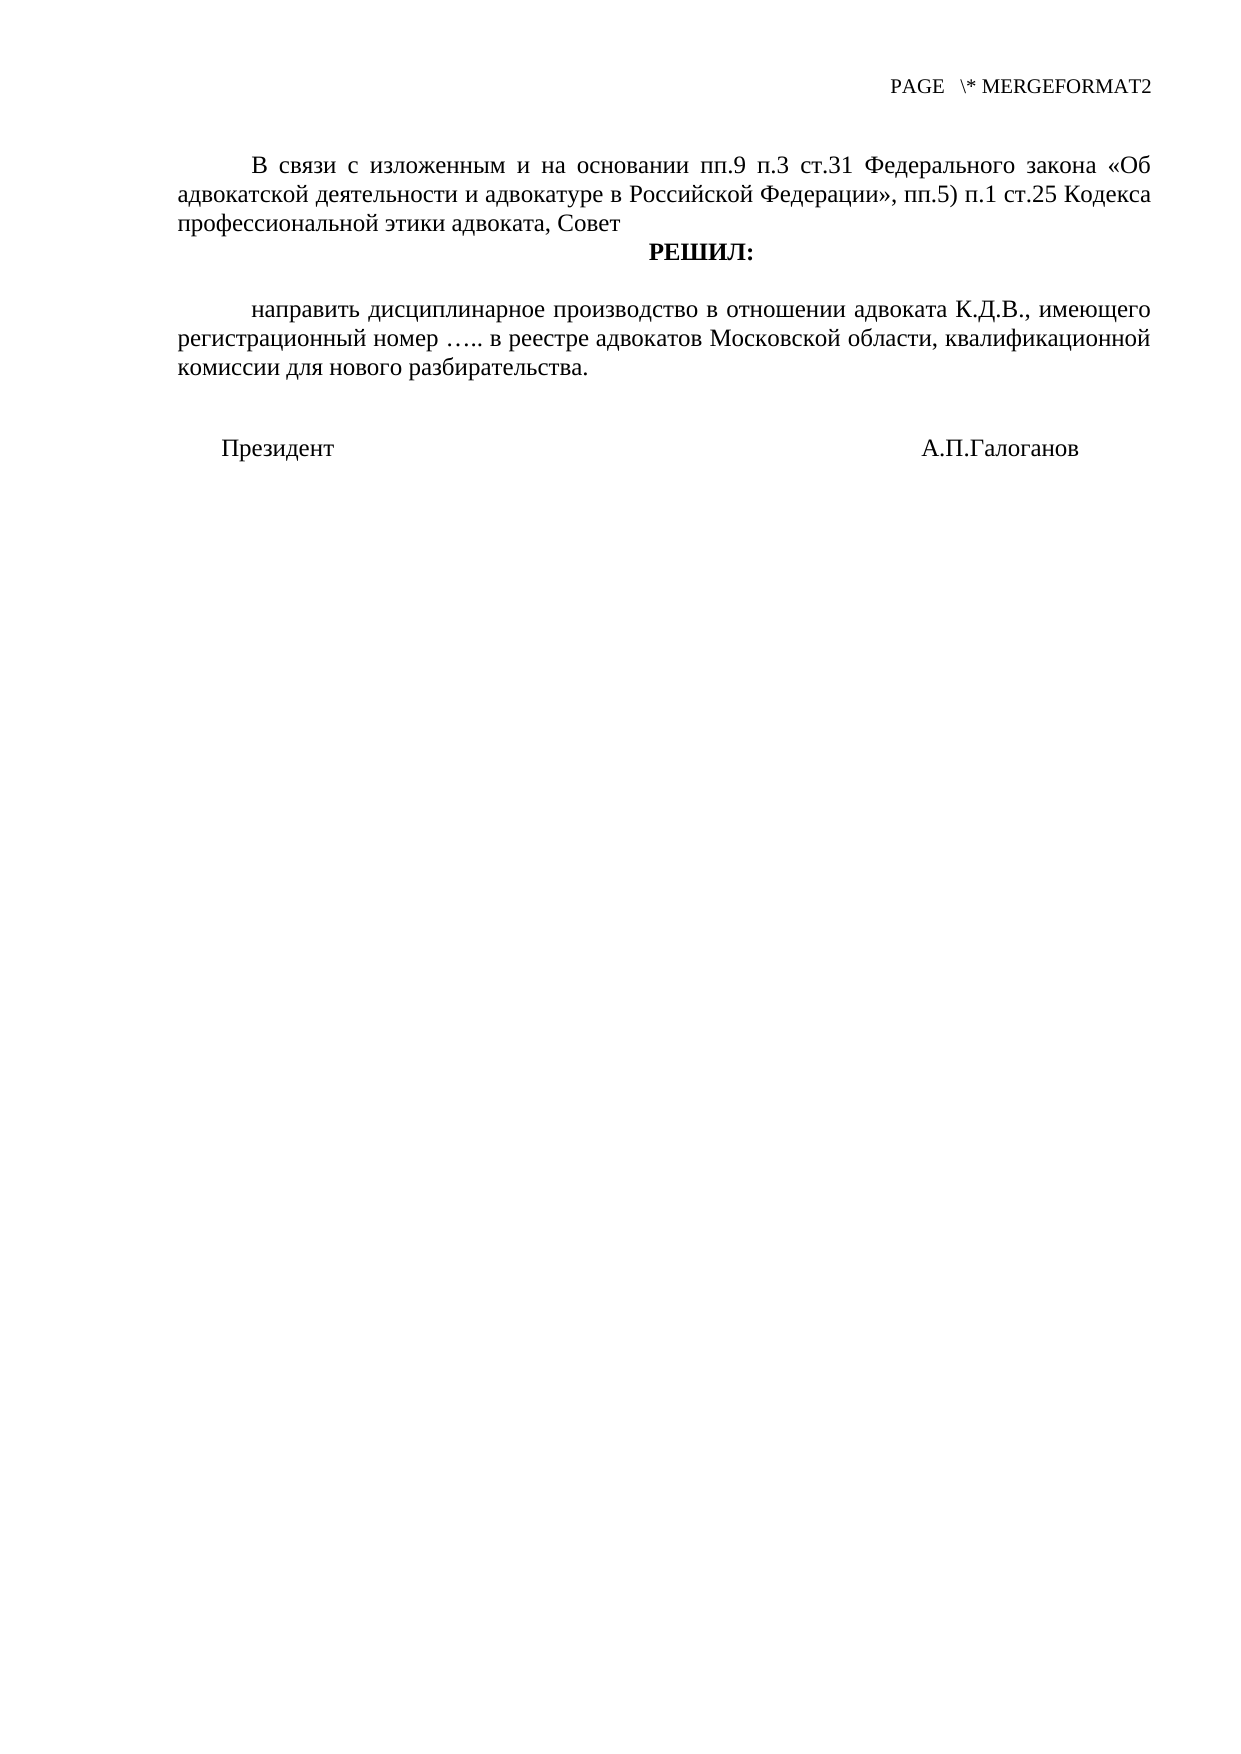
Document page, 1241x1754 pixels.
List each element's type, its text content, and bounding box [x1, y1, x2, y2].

text РЕШИЛ: [177, 237, 1152, 266]
text Президент А.П.Галоганов [177, 433, 1152, 462]
text В связи с изложенным и на основании пп.9 п.3 ст.31 Федерального закона «Об адвокатской деятельности и адвокатуре в Российской Федерации», пп.5) п.1 ст.25 Кодекса профессиональной этики адвоката, Совет [177, 151, 1152, 237]
text направить дисциплинарное производство в отношении адвоката К.Д.В., имеющего регистрационный номер ….. в реестре адвокатов Московской области, квалификационной комиссии для нового разбирательства. [177, 294, 1152, 381]
